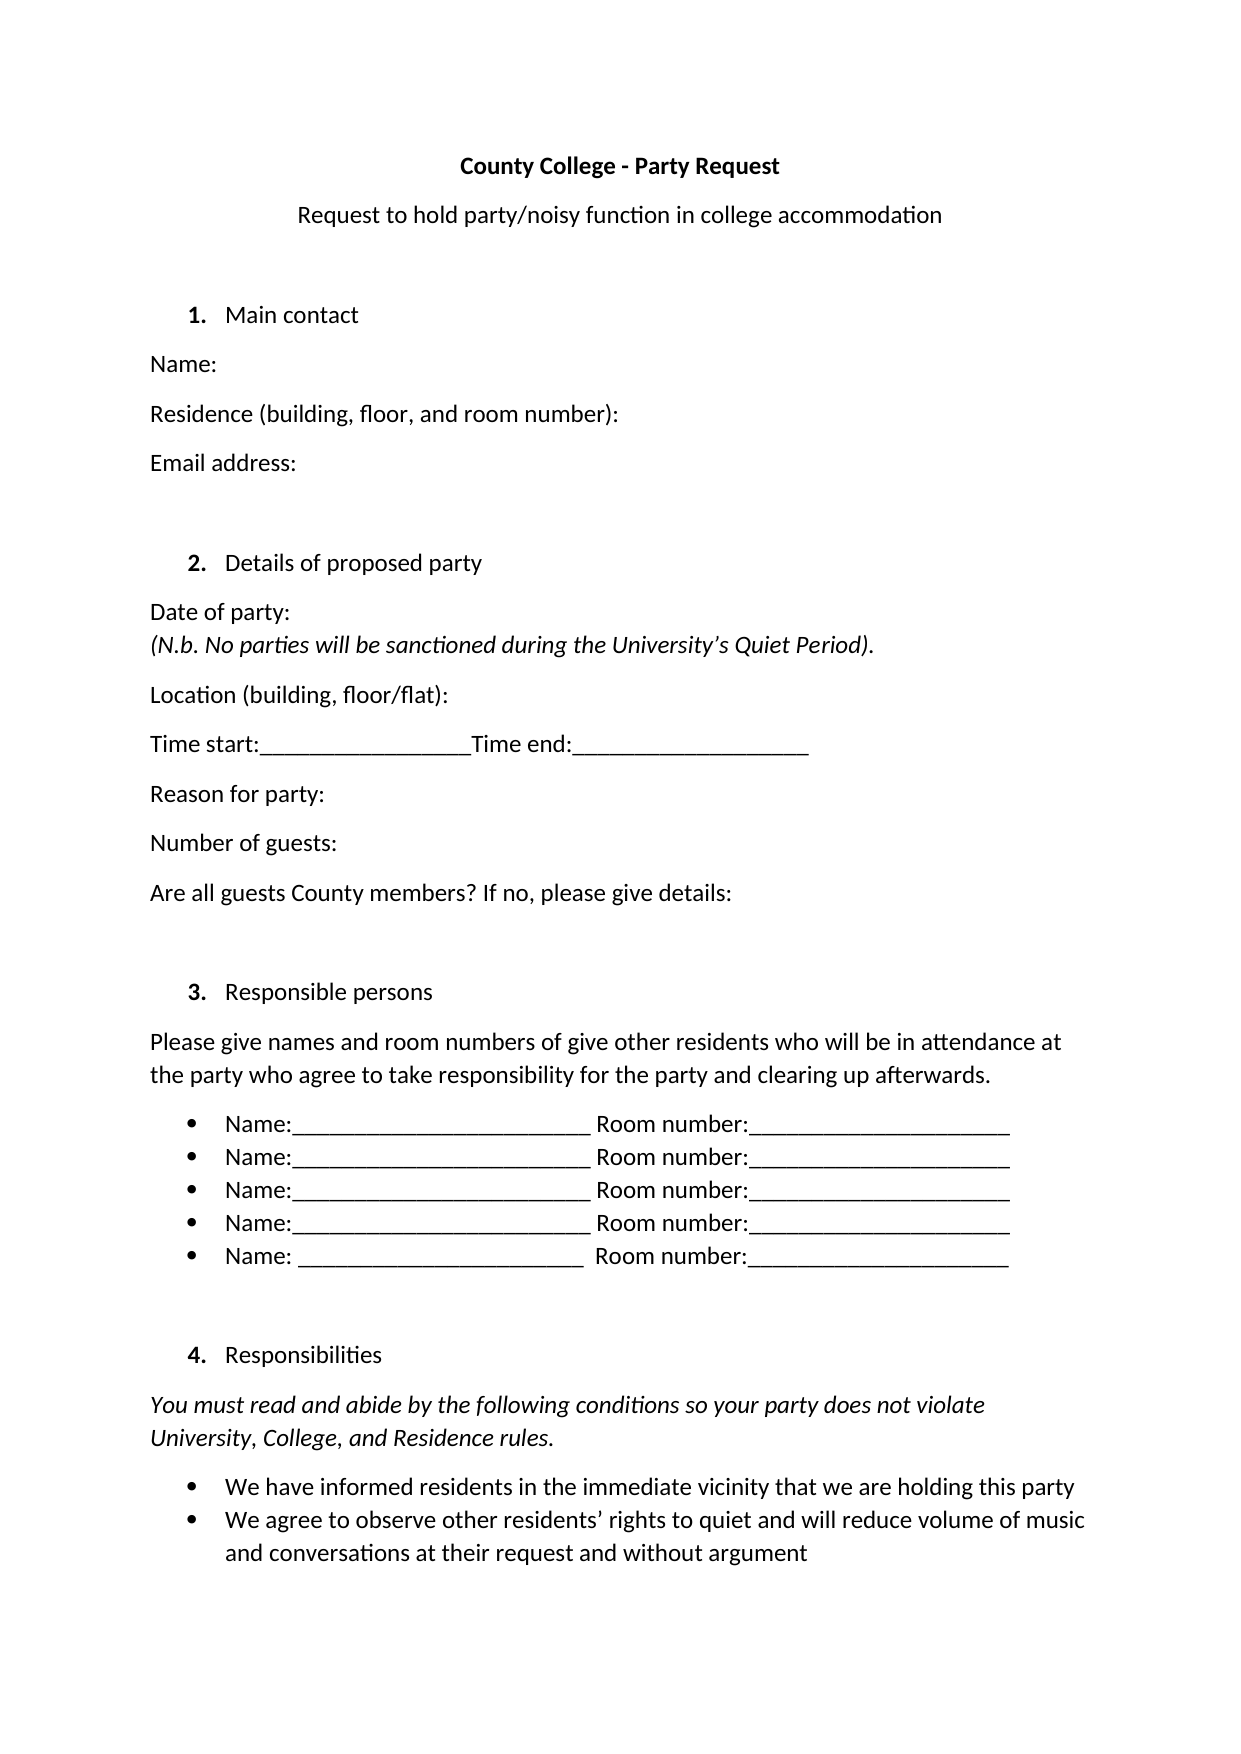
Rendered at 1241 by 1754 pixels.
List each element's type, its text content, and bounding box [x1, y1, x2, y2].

text Location (building, floor/flat): [150, 679, 1090, 709]
text Number of guests: [150, 827, 1090, 858]
list Name: _______________________ Room number:_____________________ [187, 1240, 1090, 1271]
text Residence (building, floor, and room number): [150, 398, 1090, 428]
list Name:________________________ Room number:_____________________ [187, 1174, 1090, 1205]
text Email address: [150, 447, 1090, 478]
text County College - Party Request [150, 150, 1090, 181]
list Name:________________________ Room number:_____________________ [187, 1141, 1090, 1172]
list Main contact [187, 299, 1090, 329]
list Name:________________________ Room number:_____________________ [187, 1108, 1090, 1139]
list Details of proposed party [187, 547, 1090, 577]
text Date of party: (N.b. No parties will be sanctioned during the University’s Quiet Period). [150, 596, 1090, 660]
list Name:________________________ Room number:_____________________ [187, 1207, 1090, 1238]
text Are all guests County members? If no, please give details: [150, 877, 1090, 908]
list Responsible persons [187, 976, 1090, 1007]
text Time start:_________________Time end:___________________ [150, 728, 1090, 759]
text Request to hold party/noisy function in college accommodation [150, 199, 1090, 230]
text Please give names and room numbers of give other residents who will be in attendance at the party who agree to take responsibility for the party and clearing up afterwards. [150, 1026, 1090, 1089]
text Name: [150, 348, 1090, 379]
list Responsibilities [187, 1339, 1090, 1370]
list We agree to observe other residents’ rights to quiet and will reduce volume of music and conversations at their request and without argument [187, 1504, 1090, 1568]
text You must read and abide by the following conditions so your party does not violate University, College, and Residence rules. [150, 1389, 1090, 1452]
list We have informed residents in the immediate vicinity that we are holding this party [187, 1471, 1090, 1502]
text Reason for party: [150, 778, 1090, 808]
